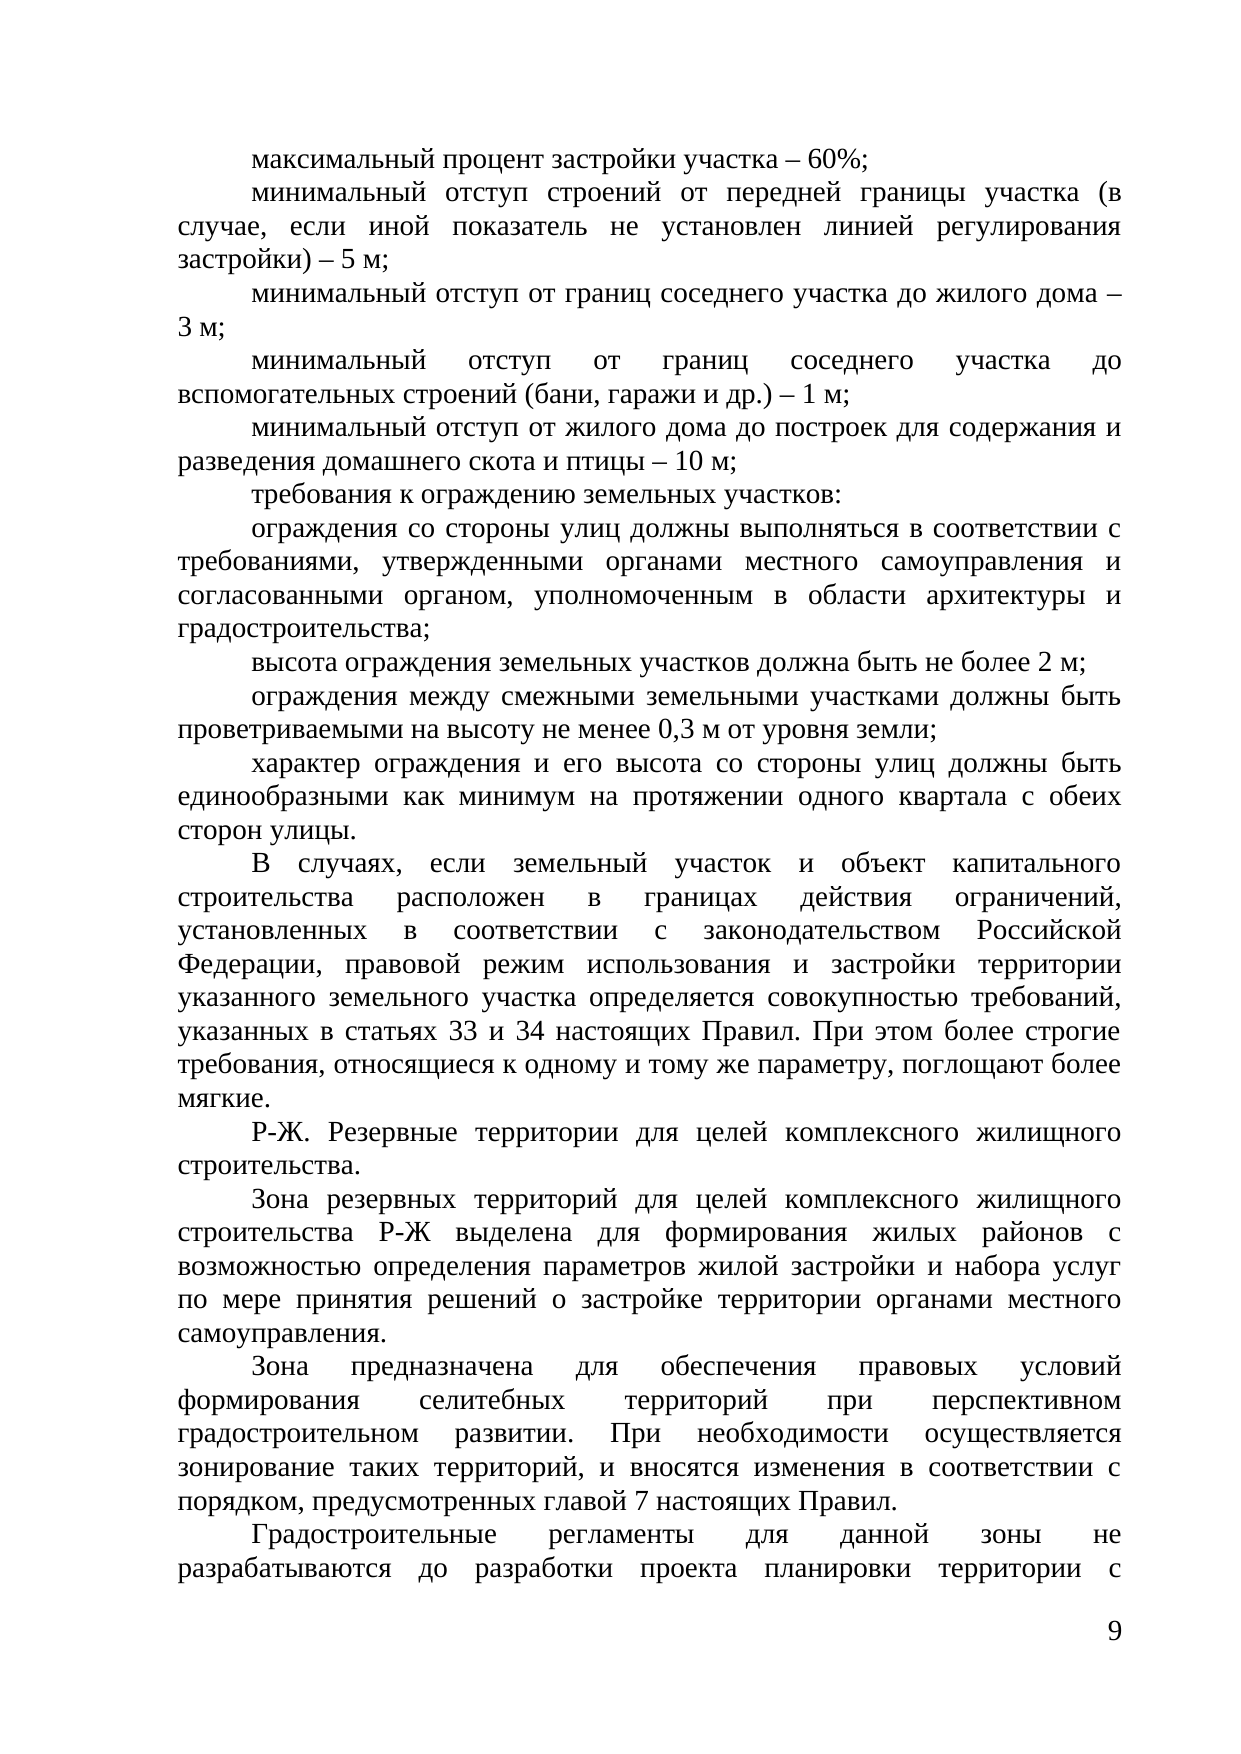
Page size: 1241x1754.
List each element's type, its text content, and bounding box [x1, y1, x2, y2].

text Зона резервных территорий для целей комплексного жилищного строительства Р-Ж выделена для формирования жилых районов с возможностью определения параметров жилой застройки и набора услуг по мере принятия решений о застройке территории органами местного самоуправления. [177, 1181, 1122, 1348]
text ограждения между смежными земельными участками должны быть проветриваемыми на высоту не менее 0,3 м от уровня земли; [177, 678, 1122, 745]
text Зона предназначена для обеспечения правовых условий формирования селитебных территорий при перспективном градостроительном развитии. При необходимости осуществляется зонирование таких территорий, и вносятся изменения в соответствии с порядком, предусмотренных главой 7 настоящих Правил. [177, 1348, 1122, 1516]
text характер ограждения и его высота со стороны улиц должны быть единообразными как минимум на протяжении одного квартала с обеих сторон улицы. [177, 745, 1122, 845]
text требования к ограждению земельных участков: [177, 476, 1122, 510]
text Р-Ж. Резервные территории для целей комплексного жилищного строительства. [177, 1114, 1122, 1181]
text максимальный процент застройки участка – 60%; [177, 141, 1122, 174]
text минимальный отступ от границ соседнего участка до жилого дома – 3 м; [177, 275, 1122, 342]
text ограждения со стороны улиц должны выполняться в соответствии с требованиями, утвержденными органами местного самоуправления и согласованными органом, уполномоченным в области архитектуры и градостроительства; [177, 510, 1122, 644]
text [177, 1516, 1122, 1583]
text минимальный отступ строений от передней границы участка (в случае, если иной показатель не установлен линией регулирования застройки) – 5 м; [177, 174, 1122, 275]
text В случаях, если земельный участок и объект капитального строительства расположен в границах действия ограничений, установленных в соответствии с законодательством Российской Федерации, правовой режим использования и застройки территории указанного земельного участка определяется совокупностью требований, указанных в статьях 33 и 34 настоящих Правил. При этом более строгие требования, относящиеся к одному и тому же параметру, поглощают более мягкие. [177, 845, 1122, 1114]
text минимальный отступ от жилого дома до построек для содержания и разведения домашнего скота и птицы – 10 м; [177, 409, 1122, 476]
text высота ограждения земельных участков должна быть не более 2 м; [177, 644, 1122, 678]
text минимальный отступ от границ соседнего участка до вспомогательных строений (бани, гаражи и др.) – 1 м; [177, 342, 1122, 409]
